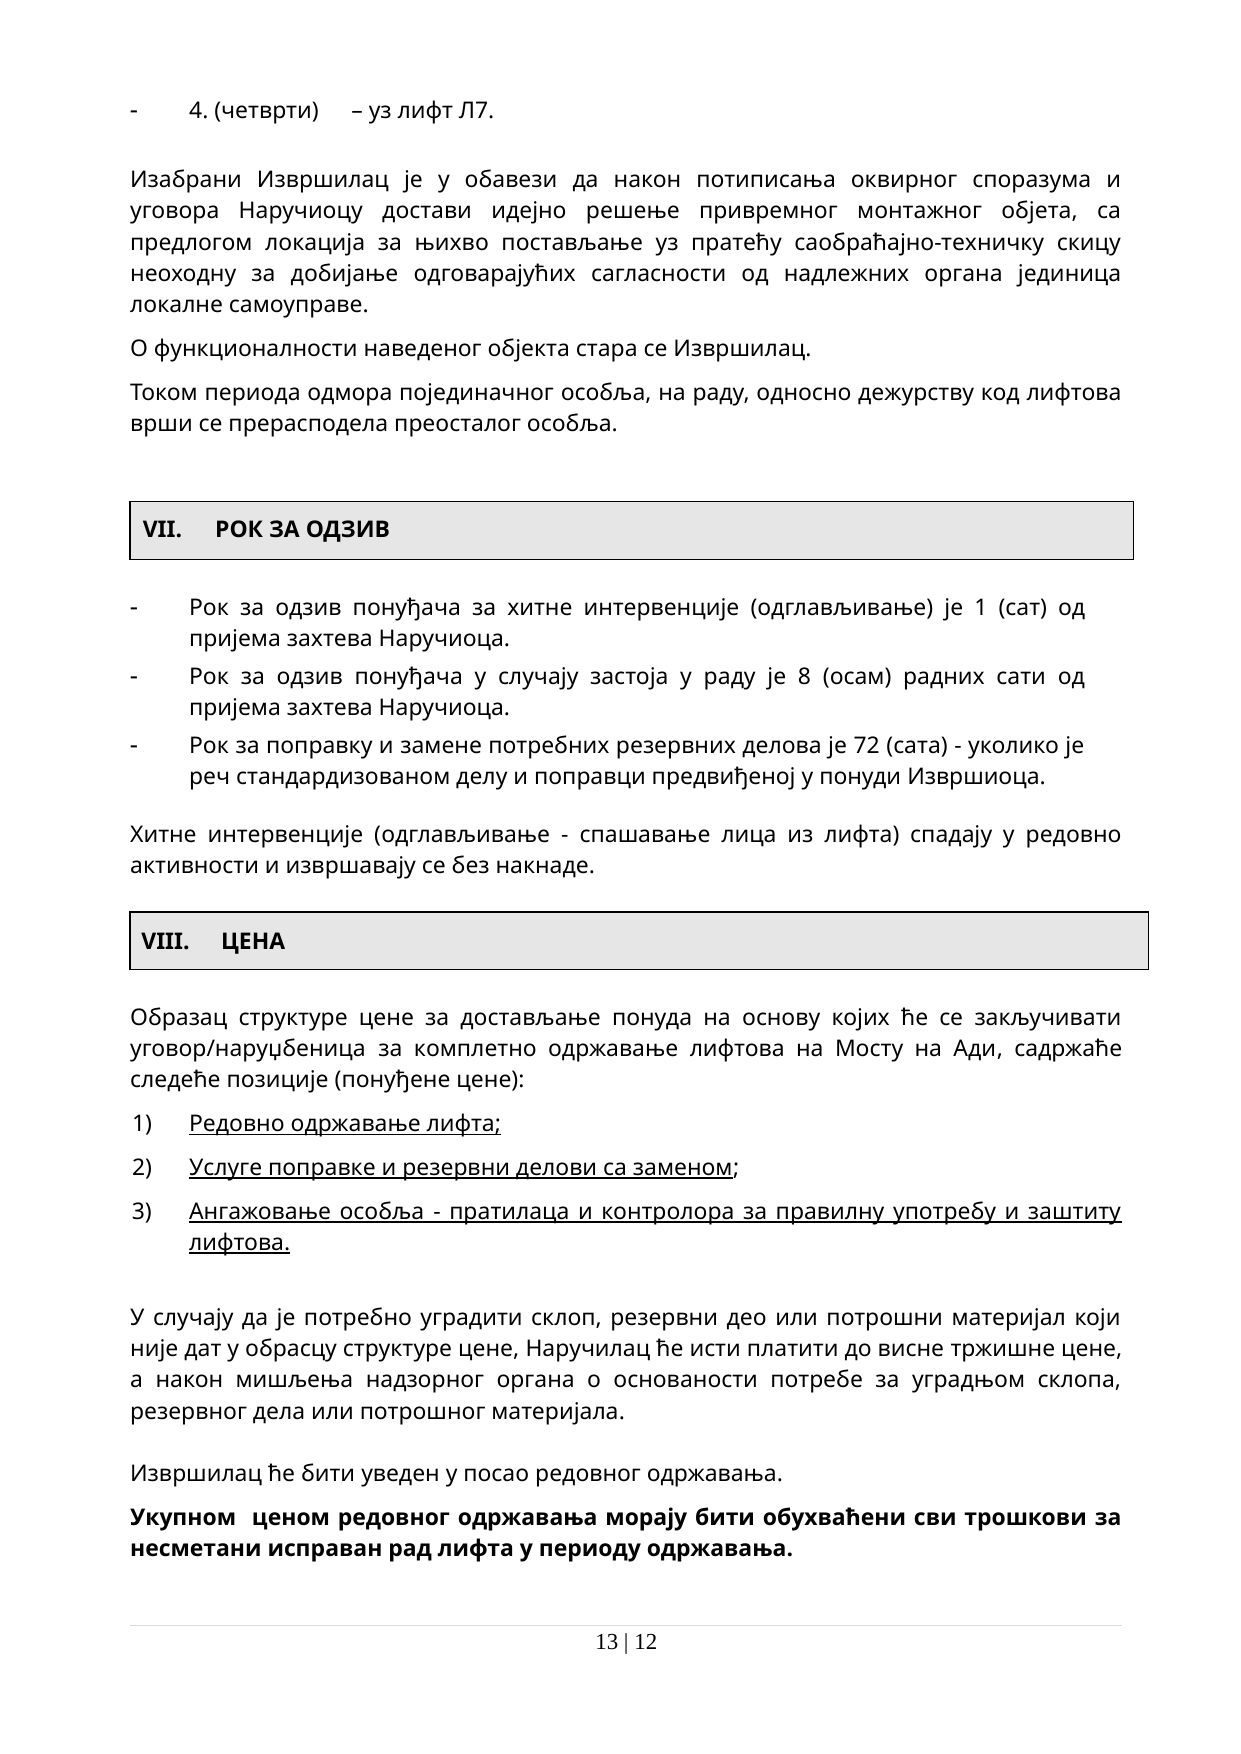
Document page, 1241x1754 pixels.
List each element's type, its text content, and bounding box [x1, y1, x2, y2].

text Извршилац ће бити уведен у посао редовног одржавања. [130, 1457, 1122, 1488]
list 4. (четврти) – уз лифт Л7. [130, 94, 1086, 126]
list Рок за одзив понуђача у случају застоја у раду је 8 (осам) радних сати од пријема захтева Наручиоца. [130, 660, 1086, 722]
table_header VII. РОК ЗА ОДЗИВ [131, 502, 1133, 559]
list Редовно одржавање лифта; [132, 1107, 1122, 1138]
text Укупном ценом редовног одржавања морају бити обухваћени сви трошкови за несметани исправан рад лифта у периоду одржавања. [130, 1501, 1122, 1563]
text Образац структуре цене за достављање понуда на основу којих ће се закључивати уговор/наруџбеница за комплетно одржавање лифтова на Мосту на Ади, садржаће следеће позиције (понуђене цене): [130, 1001, 1122, 1095]
text Хитне интервенције (одглављивање - спашавање лица из лифта) спадају у редовно активности и извршавају се без накнаде. [130, 818, 1122, 880]
list Рок за поправку и замене потребних резервних делова је 72 (сата) - уколико је реч стандардизованом делу и поправци предвиђеној у понуди Извршиоца. [130, 729, 1086, 791]
list Ангажовање особља - пратилаца и контролора за правилну употребу и заштиту лифтова. [132, 1195, 1122, 1257]
text О функционалности наведеног објекта стара се Извршилац. [130, 332, 1122, 363]
text У случају да је потребно уградити склоп, резервни део или потрошни материјал који није дат у обрасцу структуре цене, Наручилац ће исти платити до висне тржишне цене, а након мишљења надзорног органа о основаности потребе за уградњом склопа, резервног дела или потрошног материјала. [130, 1301, 1122, 1426]
table_header VIII. ЦЕНА [131, 913, 1148, 969]
text Изабрани Извршилац је у обавези да након потиписања оквирног споразума и уговора Наручиоцу достави идејно решење привремног монтажног објета, са предлогом локација за њихво постављање уз пратећу саобраћајно-техничку скицу неоходну за добијање одговарајућих сагласности од надлежних органа јединица локалне самоуправе. [130, 163, 1122, 319]
text Током периода одмора појединачног особља, на раду, односно дежурству код лифтова врши се прерасподела преосталог особља. [130, 376, 1122, 438]
list Услуге поправке и резервни делови са заменом; [132, 1151, 1122, 1182]
list Рок за одзив понуђача за хитне интервенције (одглављивање) је 1 (сат) од пријема захтева Наручиоца. [130, 591, 1086, 654]
